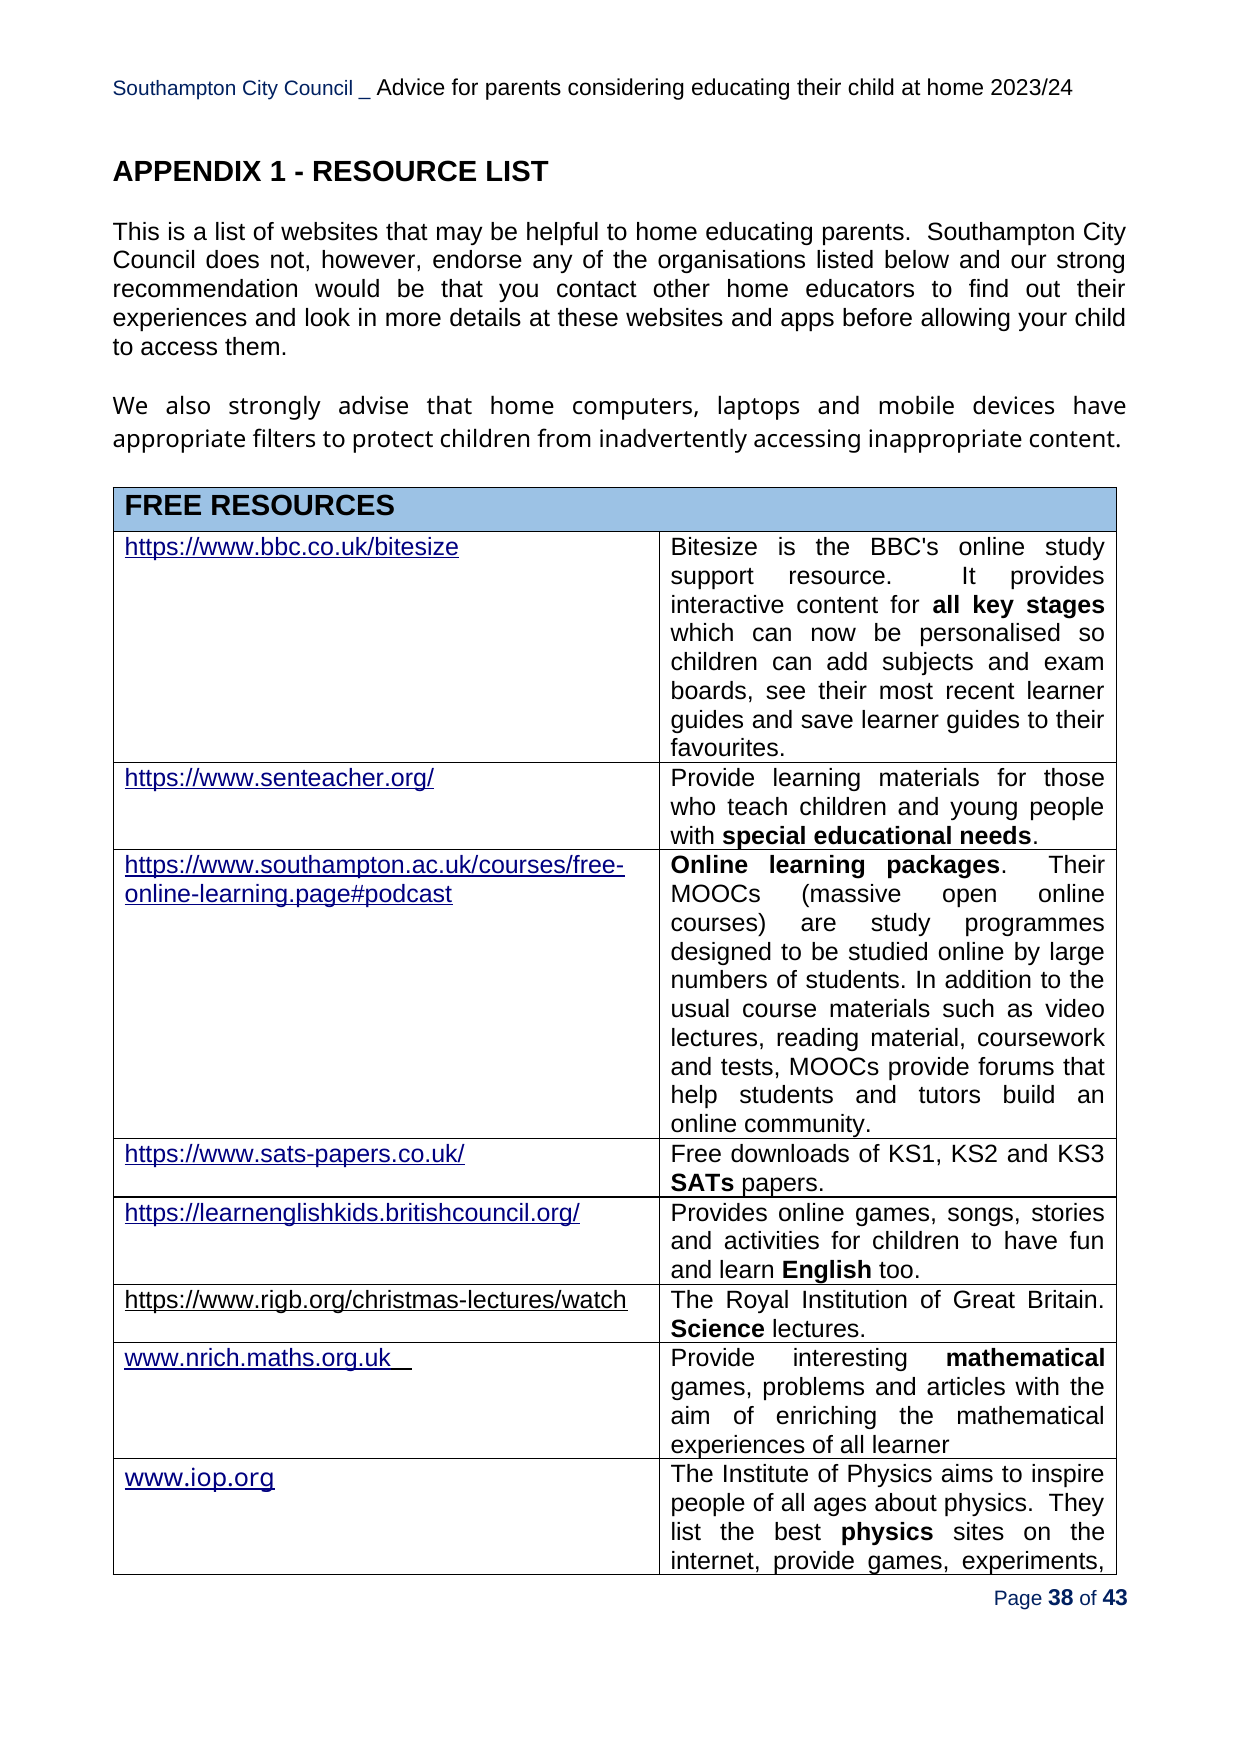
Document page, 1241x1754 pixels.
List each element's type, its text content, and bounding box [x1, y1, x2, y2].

text We also strongly advise that home computers, laptops and mobile devices have appropriate filters to protect children from inadvertently accessing inappropriate content. [112, 389, 1128, 454]
table_cell https://www.rigb.org/christmas-lectures/watch [114, 1285, 659, 1342]
table_cell Provide interesting mathematical games, problems and articles with the aim of enriching the mathematical experiences of all learner [660, 1343, 1116, 1458]
table_cell https://www.senteacher.org/ [114, 763, 659, 849]
table_cell Bitesize is the BBC's online study support resource. It provides interactive content for all key stages which can now be personalised so children can add subjects and exam boards, see their most recent learner guides and save learner guides to their favourites. [660, 532, 1116, 762]
table_cell Free downloads of KS1, KS2 and KS3 SATs papers. [660, 1139, 1116, 1196]
text This is a list of websites that may be helpful to home educating parents. Southampton City Council does not, however, endorse any of the organisations listed below and our strong recommendation would be that you contact other home educators to find out their experiences and look in more details at these websites and apps before allowing your child to access them. [112, 216, 1128, 360]
subtitle APPENDIX 1 - RESOURCE LIST [112, 154, 1128, 188]
table_cell www.iop.org [114, 1459, 659, 1574]
table_cell https://www.sats-papers.co.uk/ [114, 1139, 659, 1196]
table_cell Provide learning materials for those who teach children and young people with special educational needs. [660, 763, 1116, 849]
table_cell The Royal Institution of Great Britain. Science lectures. [660, 1285, 1116, 1342]
table_cell https://www.bbc.co.uk/bitesize [114, 532, 659, 762]
table_cell Online learning packages. Their MOOCs (massive open online courses) are study programmes designed to be studied online by large numbers of students. In addition to the usual course materials such as video lectures, reading material, coursework and tests, MOOCs provide forums that help students and tutors build an online community. [660, 850, 1116, 1138]
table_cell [660, 1459, 1116, 1574]
table_header FREE RESOURCES [114, 488, 1116, 531]
table_cell https://www.southampton.ac.uk/courses/free-online-learning.page#podcast [114, 850, 659, 1138]
table_cell www.nrich.maths.org.uk [114, 1343, 659, 1458]
table_cell https://learnenglishkids.britishcouncil.org/ [114, 1198, 659, 1284]
table_cell Provides online games, songs, stories and activities for children to have fun and learn English too. [660, 1198, 1116, 1284]
